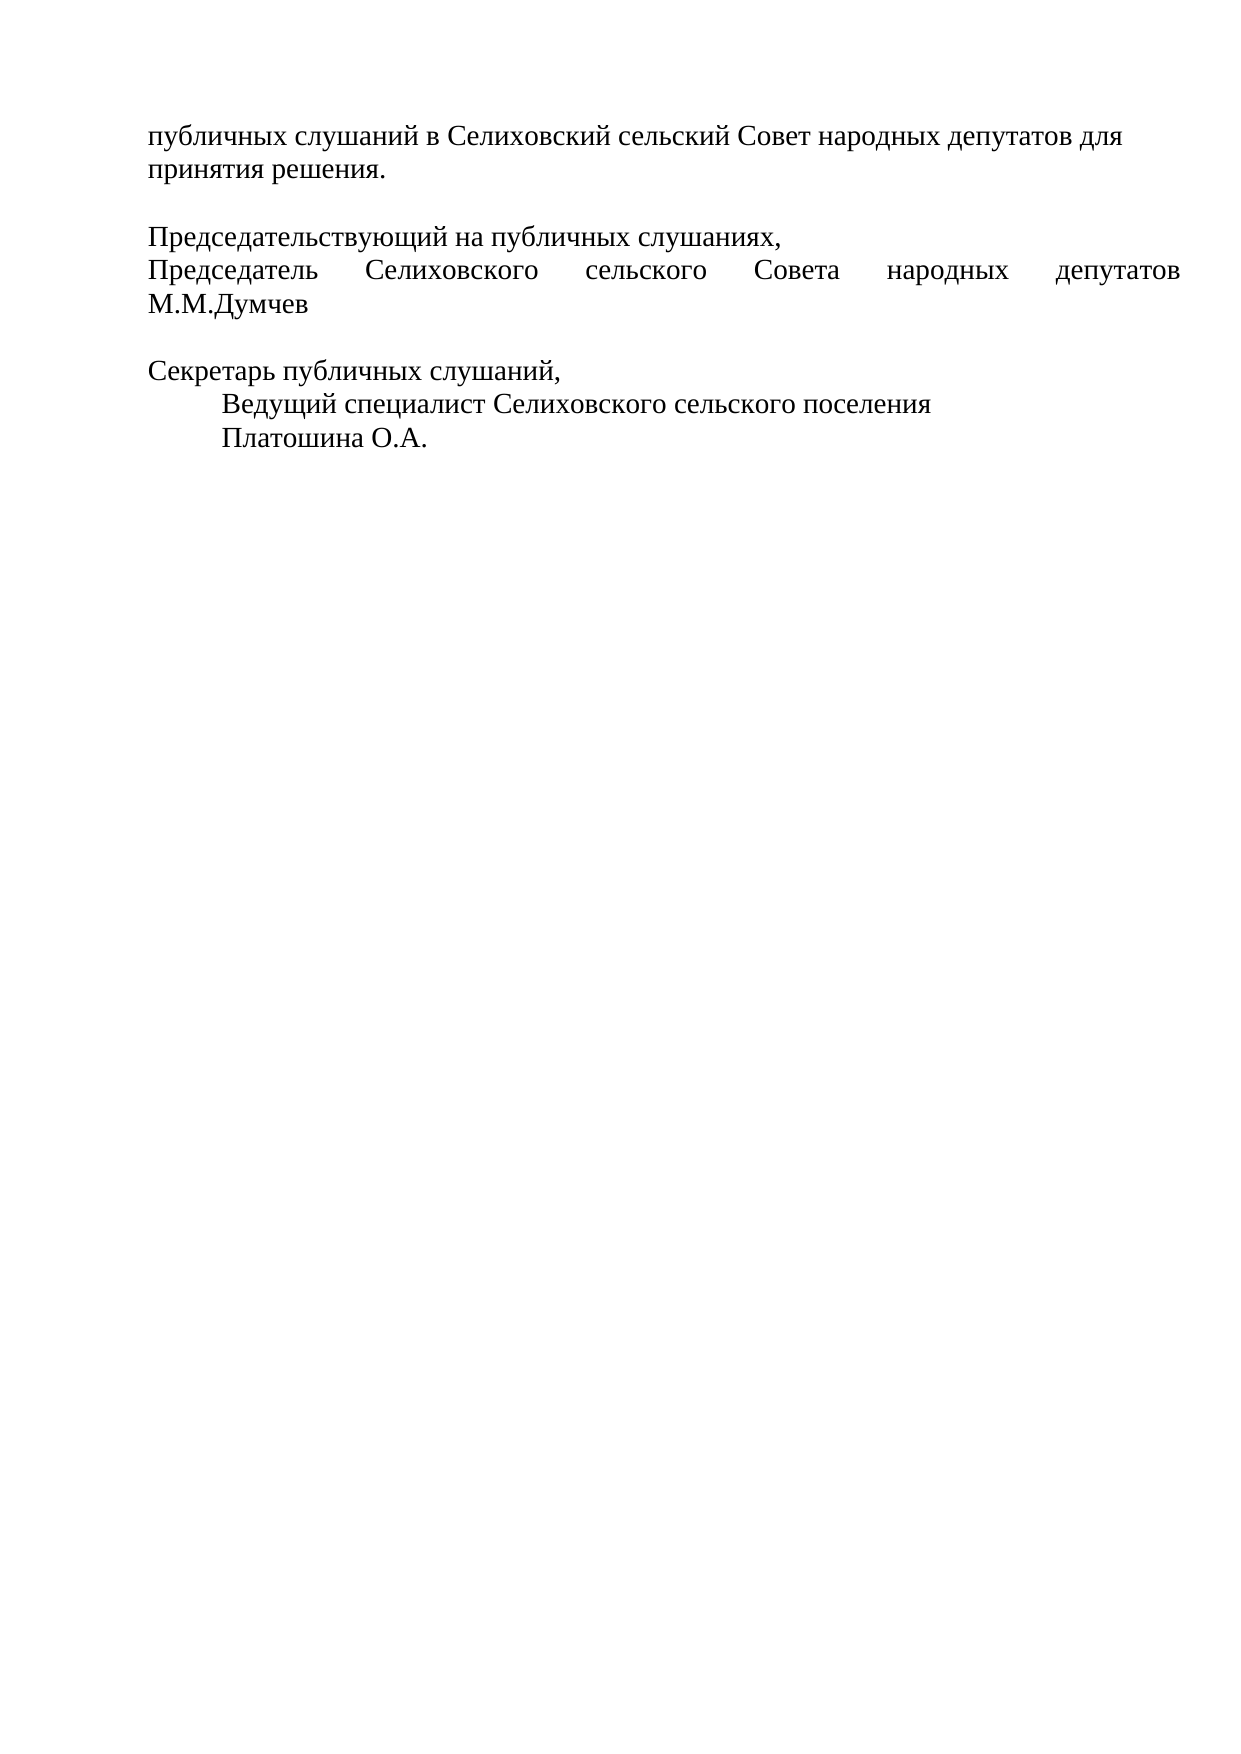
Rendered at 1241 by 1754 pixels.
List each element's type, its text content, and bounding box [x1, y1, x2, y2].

text Ведущий специалист Селиховского сельского поселения [148, 386, 1181, 420]
text Председатель Селиховского сельского Совета народных депутатов М.М.Думчев [148, 252, 1181, 319]
text Платошина О.А. [148, 420, 1181, 453]
text Секретарь публичных слушаний, [148, 353, 1181, 386]
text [148, 118, 1181, 185]
text Председательствующий на публичных слушаниях, [148, 219, 1181, 252]
